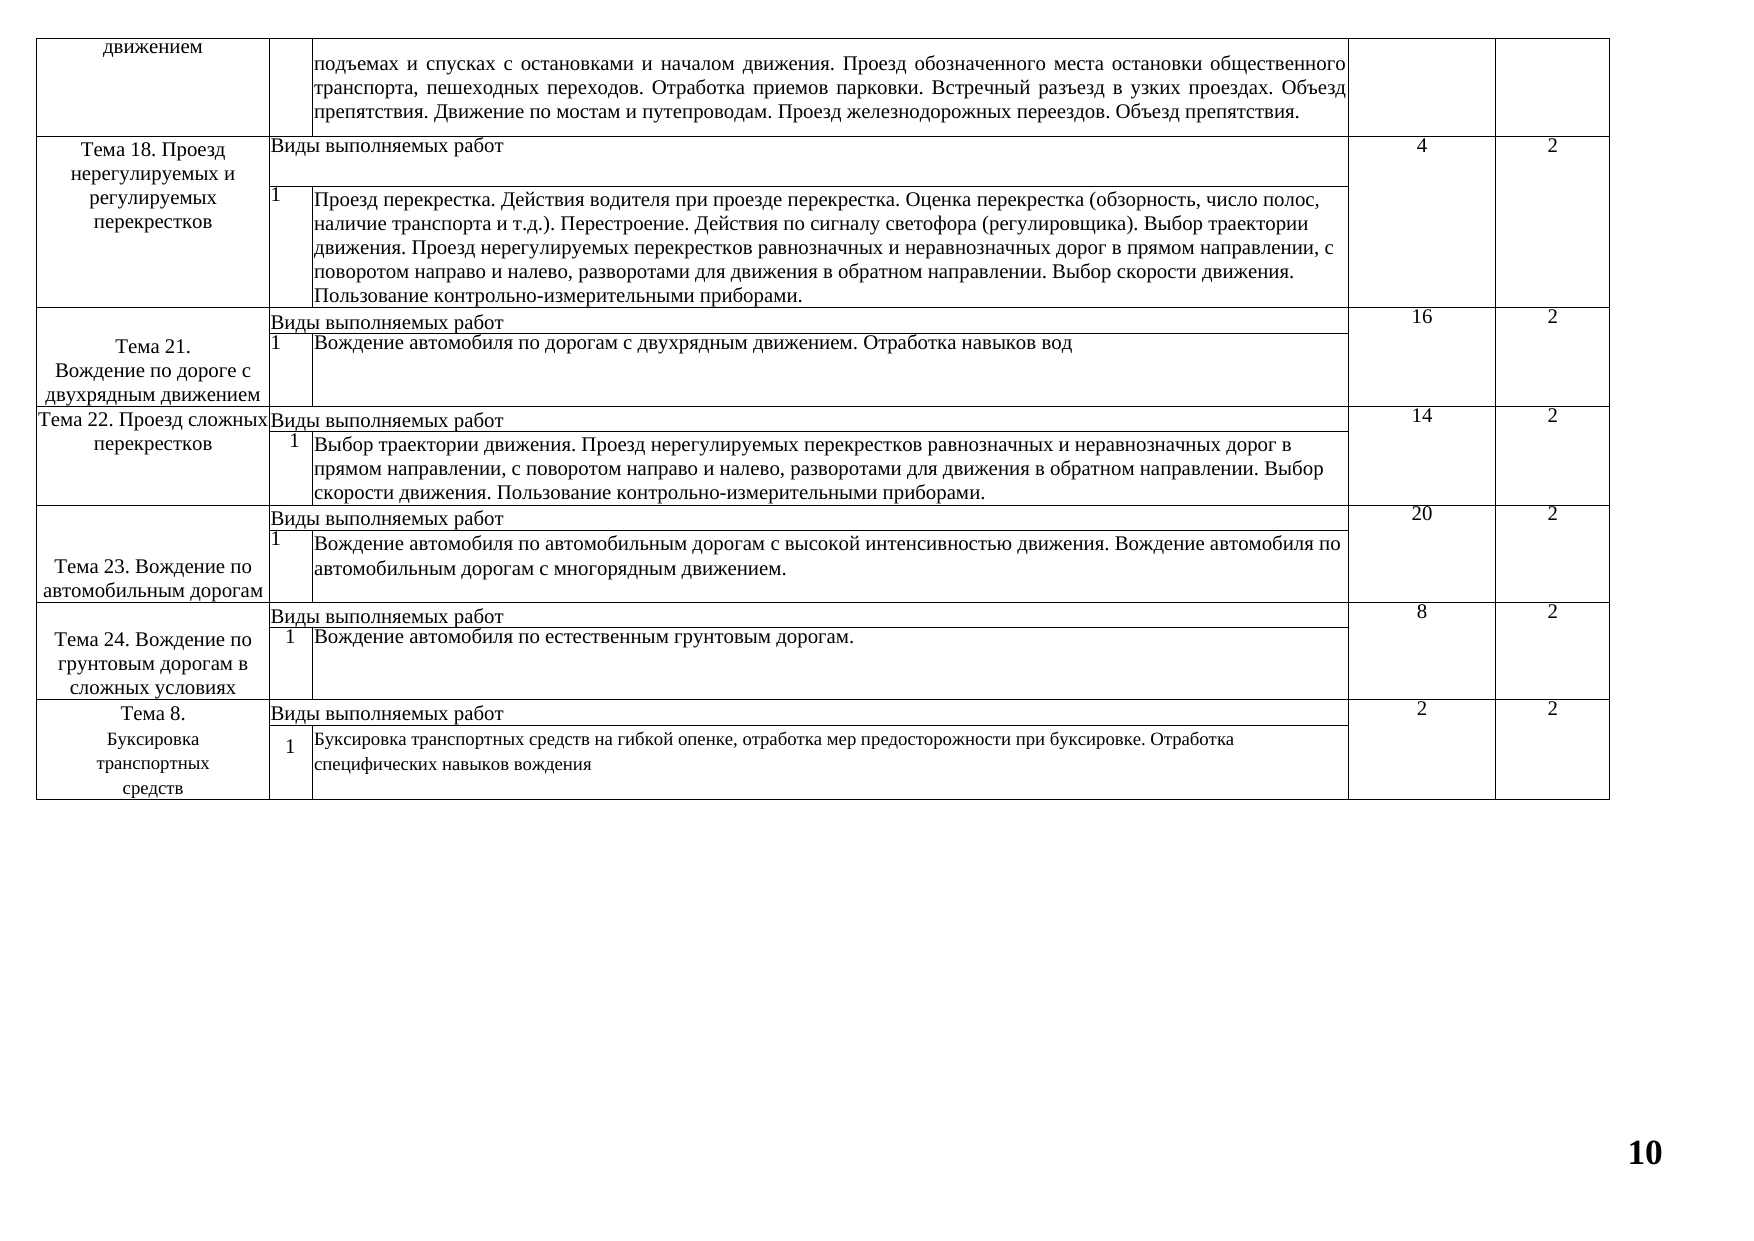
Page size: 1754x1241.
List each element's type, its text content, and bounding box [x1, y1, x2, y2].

table_cell Тема 18. Проезд нерегулируемых и регулируемых перекрестков [37, 137, 269, 307]
table_cell 2 [1496, 137, 1609, 307]
table_cell Тема 23. Вождение по автомобильным дорогам [37, 506, 269, 602]
text 10 [1627, 1136, 1663, 1172]
table_cell Тема 21. Вождение по дороге с двухрядным движением [37, 308, 269, 406]
table_cell 2 [1496, 603, 1609, 699]
table_header движением [37, 39, 269, 136]
table_cell 2 [1496, 506, 1609, 602]
table_cell 2 [1496, 407, 1609, 504]
table_cell Выбор траектории движения. Проезд нерегулируемых перекрестков равнозначных и неравнозначных дорог в прямом направлении, с поворотом направо и налево, разворотами для движения в обратном направлении. Выбор скорости движения. Пользование контрольно-измерительными приборами. [313, 432, 1348, 504]
table_header [1496, 39, 1609, 136]
table_cell 1 [270, 334, 312, 406]
table_cell 1 [270, 531, 312, 602]
table_header [1349, 39, 1495, 136]
table_cell 2 [1349, 700, 1495, 799]
table_cell Вождение автомобиля по естественным грунтовым дорогам. [313, 628, 1348, 699]
table_cell 1 [270, 432, 312, 504]
table_cell 20 [1349, 506, 1495, 602]
table_cell 16 [1349, 308, 1495, 406]
table_cell Тема 8. [37, 700, 269, 724]
table_cell Буксировка транспортных средств на гибкой опенке, отработка мер предосторожности при буксировке. Отработка специфических навыков вождения [313, 726, 1348, 799]
table_cell Виды выполняемых работ [270, 137, 1348, 186]
table_cell Виды выполняемых работ [270, 506, 1348, 529]
table_cell Виды выполняемых работ [270, 700, 1348, 724]
table_cell 4 [1349, 137, 1495, 307]
table_cell 2 [1496, 700, 1609, 799]
table_cell 1 [270, 628, 312, 699]
table_header [270, 39, 312, 136]
table_cell Буксировка транспортных средств [37, 725, 269, 799]
table_cell Проезд перекрестка. Действия водителя при проезде перекрестка. Оценка перекрестка (обзорность, число полос, наличие транспорта и т.д.). Перестроение. Действия по сигналу светофора (регулировщика). Выбор траектории движения. Проезд нерегулируемых перекрестков равнозначных и неравнозначных дорог в прямом направлении, с поворотом направо и налево, разворотами для движения в обратном направлении. Выбор скорости движения. Пользование контрольно-измерительными приборами. [313, 187, 1348, 307]
table_cell Виды выполняемых работ [270, 308, 1348, 333]
table_cell Вождение автомобиля по автомобильным дорогам с высокой интенсивностью движения. Вождение автомобиля по автомобильным дорогам с многорядным движением. [313, 531, 1348, 602]
table_cell Тема 22. Проезд сложных перекрестков [37, 407, 269, 504]
table_cell Виды выполняемых работ [270, 407, 1348, 431]
table_cell Виды выполняемых работ [270, 603, 1348, 627]
table_cell Тема 24. Вождение по грунтовым дорогам в сложных условиях [37, 603, 269, 699]
table_cell 2 [1496, 308, 1609, 406]
table_header подъемах и спусках с остановками и началом движения. Проезд обозначенного места остановки общественного транспорта, пешеходных переходов. Отработка приемов парковки. Встречный разъезд в узких проездах. Объезд препятствия. Движение по мостам и путепроводам. Проезд железнодорожных переездов. Объезд препятствия. [313, 39, 1348, 136]
table_cell 1 [270, 726, 312, 799]
table_cell 8 [1349, 603, 1495, 699]
table_cell Вождение автомобиля по дорогам с двухрядным движением. Отработка навыков вод [313, 334, 1348, 406]
table_cell 14 [1349, 407, 1495, 504]
table_cell 1 [270, 187, 312, 307]
